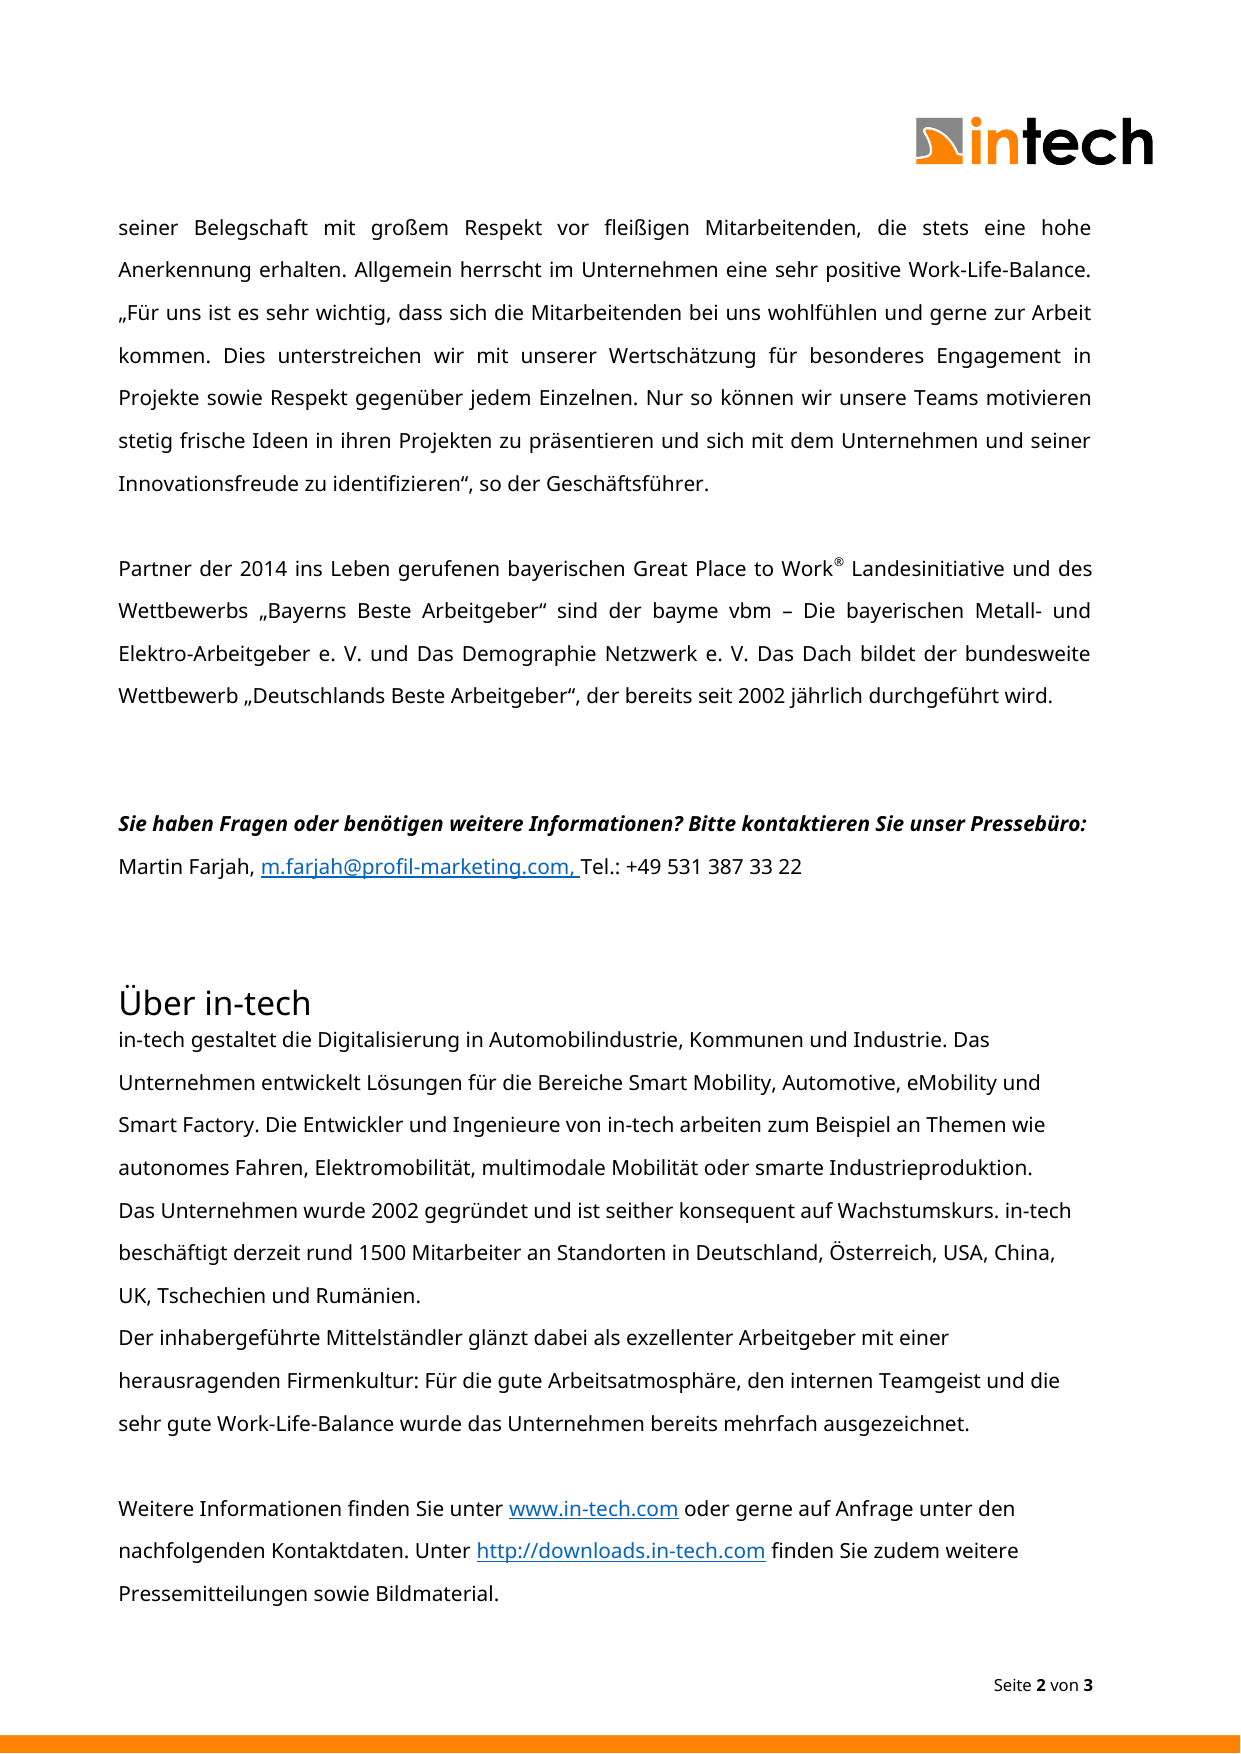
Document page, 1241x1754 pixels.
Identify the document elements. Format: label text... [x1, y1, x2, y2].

text in-tech gestaltet die Digitalisierung in Automobilindustrie, Kommunen und Industrie. Das Unternehmen entwickelt Lösungen für die Bereiche Smart Mobility, Automotive, eMobility und Smart Factory. Die Entwickler und Ingenieure von in-tech arbeiten zum Beispiel an Themen wie autonomes Fahren, Elektromobilität, multimodale Mobilität oder smarte Industrieproduktion. [118, 1025, 1093, 1182]
text Sie haben Fragen oder benötigen weitere Informationen? Bitte kontaktieren Sie unser Pressebüro: [118, 809, 1093, 838]
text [118, 213, 1093, 497]
text Martin Farjah, m.farjah@profil-marketing.com, Tel.: +49 531 387 33 22 [118, 852, 1093, 881]
text Das Unternehmen wurde 2002 gegründet und ist seither konsequent auf Wachstumskurs. in-tech beschäftigt derzeit rund 1500 Mitarbeiter an Standorten in Deutschland, Österreich, USA, China, UK, Tschechien und Rumänien. [118, 1196, 1093, 1309]
picture [0, 0, 1241, 1753]
text Der inhabergeführte Mittelständler glänzt dabei als exzellenter Arbeitgeber mit einer herausragenden Firmenkultur: Für die gute Arbeitsatmosphäre, den internen Teamgeist und die sehr gute Work-Life-Balance wurde das Unternehmen bereits mehrfach ausgezeichnet. [118, 1323, 1093, 1437]
text Weitere Informationen finden Sie unter www.in-tech.com oder gerne auf Anfrage unter den nachfolgenden Kontaktdaten. Unter http://downloads.in-tech.com finden Sie zudem weitere Pressemitteilungen sowie Bildmaterial. [118, 1494, 1093, 1608]
text Partner der 2014 ins Leben gerufenen bayerischen Great Place to Work® Landesinitiative und des Wettbewerbs „Bayerns Beste Arbeitgeber“ sind der bayme vbm – Die bayerischen Metall- und Elektro-Arbeitgeber e. V. und Das Demographie Netzwerk e. V. Das Dach bildet der bundesweite Wettbewerb „Deutschlands Beste Arbeitgeber“, der bereits seit 2002 jährlich durchgeführt wird. [118, 554, 1093, 710]
text Über in-tech [118, 980, 1093, 1025]
